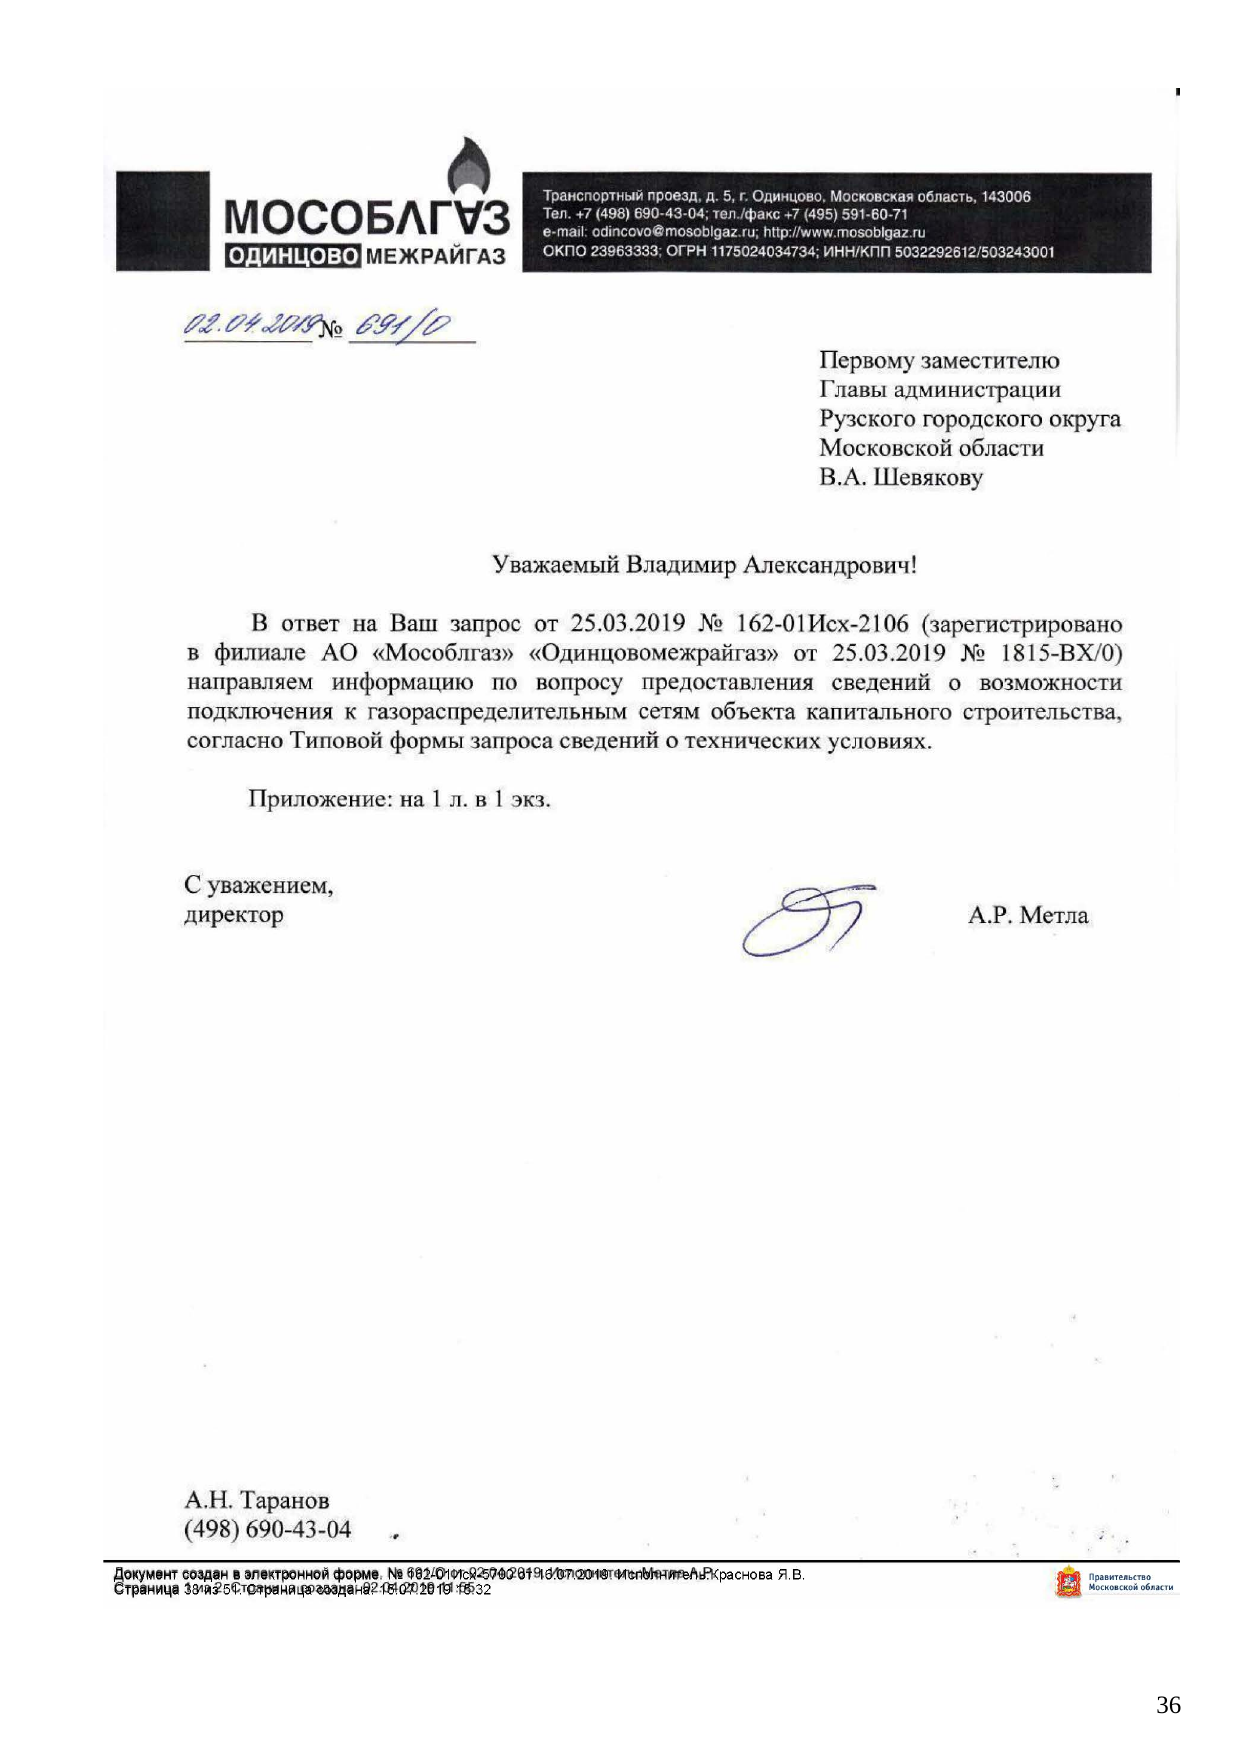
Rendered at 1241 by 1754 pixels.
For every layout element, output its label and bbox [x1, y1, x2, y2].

picture [103, 88, 1180, 1612]
